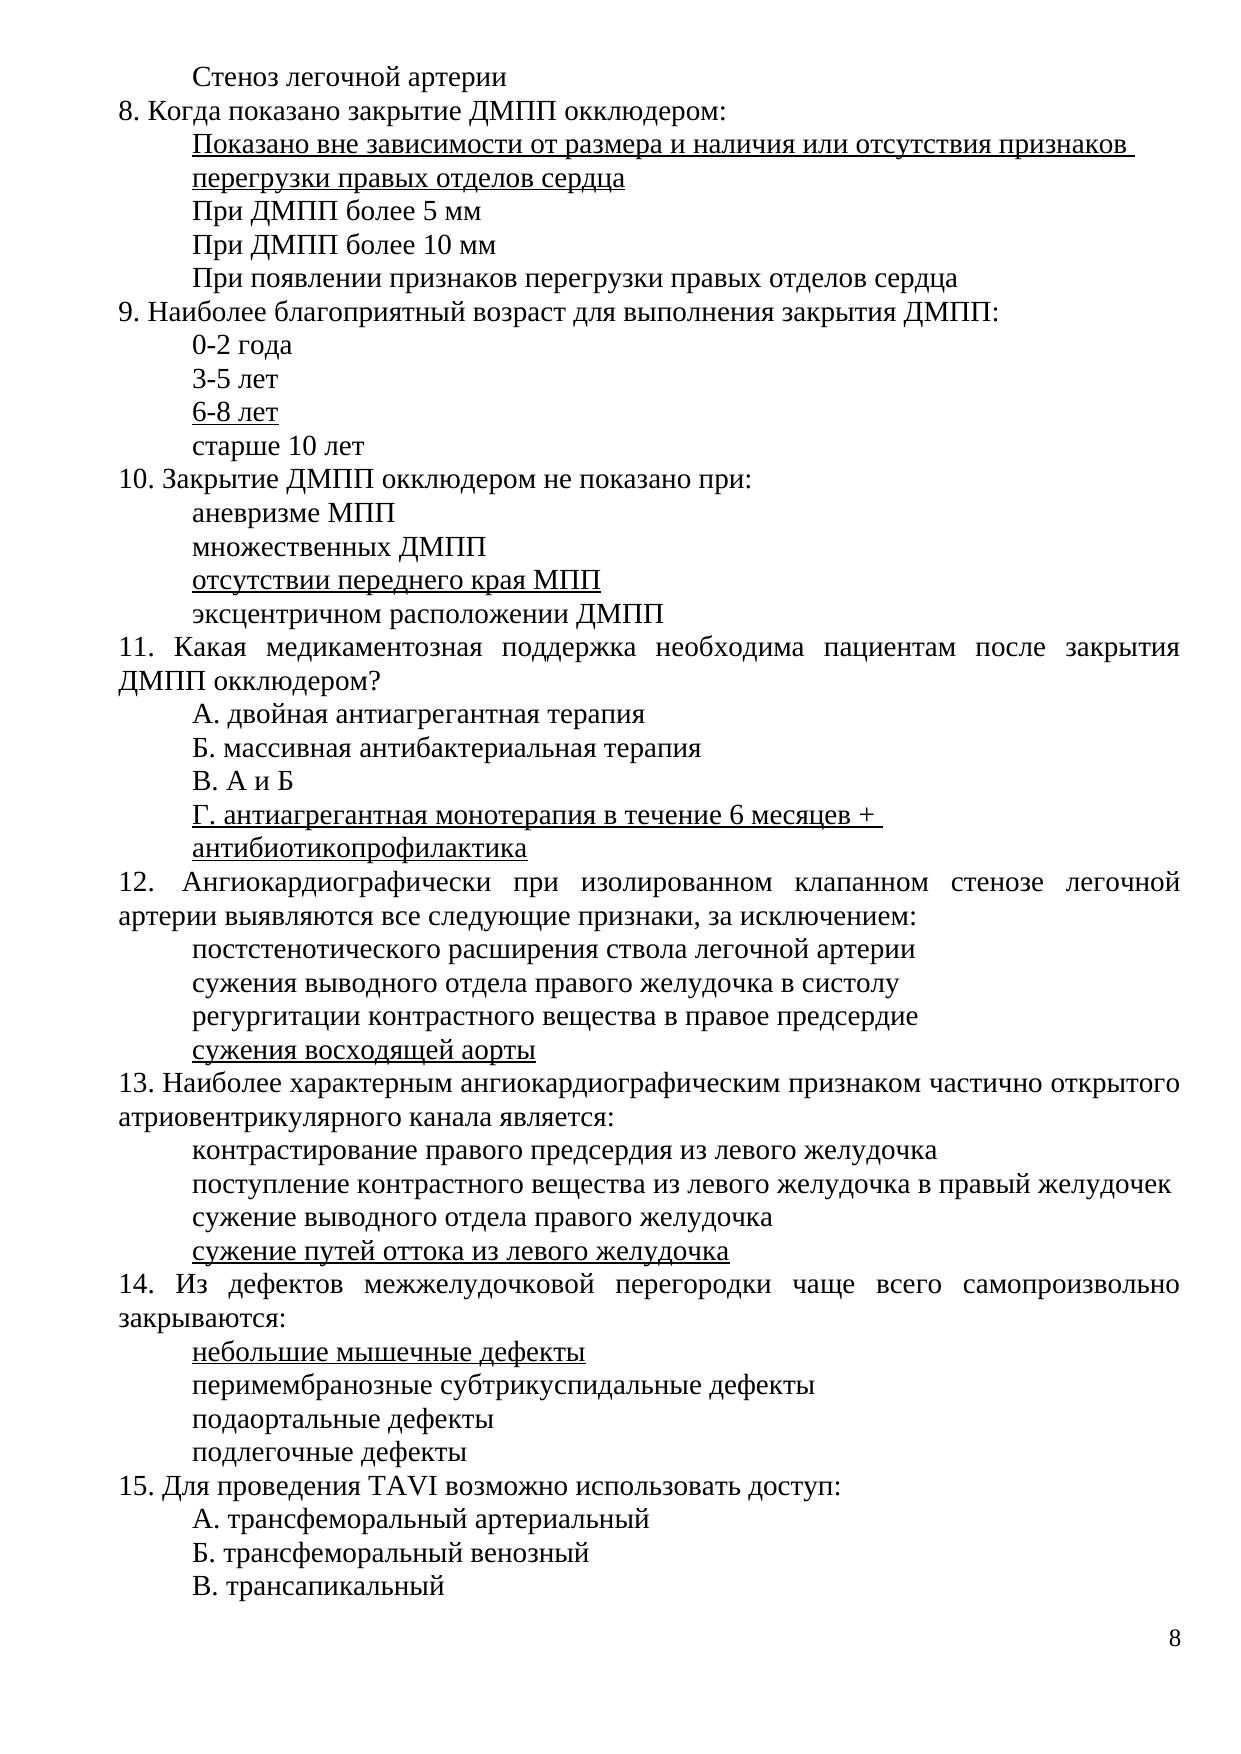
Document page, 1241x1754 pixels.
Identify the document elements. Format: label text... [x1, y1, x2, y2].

text Г. антиагрегантная монотерапия в течение 6 месяцев + антибиотикопрофилактика [192, 797, 1181, 864]
text регургитации контрастного вещества в правое предсердие [192, 998, 1181, 1032]
text А. трансфеморальный артериальный [192, 1501, 1181, 1535]
text старше 10 лет [192, 428, 1181, 462]
text подлегочные дефекты [192, 1434, 1181, 1468]
text отсутствии переднего края МПП [192, 562, 1181, 596]
text контрастирование правого предсердия из левого желудочка [192, 1132, 1181, 1166]
text При ДМПП более 5 мм [192, 193, 1181, 227]
text подаортальные дефекты [192, 1401, 1181, 1434]
text В. А и Б [192, 763, 1181, 797]
text 9. Наиболее благоприятный возраст для выполнения закрытия ДМПП: [118, 294, 1181, 327]
text сужение путей оттока из левого желудочка [192, 1233, 1181, 1267]
text 8. Когда показано закрытие ДМПП окклюдером: [118, 93, 1181, 126]
text постстенотического расширения ствола легочной артерии [192, 931, 1181, 965]
text 13. Наиболее характерным ангиокардиографическим признаком частично открытого атриовентрикулярного канала является: [118, 1065, 1181, 1132]
text небольшие мышечные дефекты [192, 1334, 1181, 1367]
text 3-5 лет [192, 361, 1181, 394]
text эксцентричном расположении ДМПП [192, 596, 1181, 629]
text 14. Из дефектов межжелудочковой перегородки чаще всего самопроизвольно закрываются: [118, 1267, 1181, 1334]
text Показано вне зависимости от размера и наличия или отсутствия признаков перегрузки правых отделов сердца [192, 126, 1181, 193]
text Стеноз легочной артерии [192, 59, 1181, 93]
text 15. Для проведения TAVI возможно использовать доступ: [118, 1468, 1181, 1501]
text множественных ДМПП [192, 529, 1181, 562]
text 10. Закрытие ДМПП окклюдером не показано при: [118, 462, 1181, 495]
text сужения восходящей аорты [192, 1032, 1181, 1065]
text перимембранозные субтрикуспидальные дефекты [192, 1367, 1181, 1401]
text 0-2 года [192, 327, 1181, 361]
text поступление контрастного вещества из левого желудочка в правый желудочек [192, 1166, 1181, 1199]
text В. трансапикальный [192, 1568, 1181, 1602]
text сужения выводного отдела правого желудочка в систолу [192, 965, 1181, 998]
text А. двойная антиагрегантная терапия [192, 696, 1181, 730]
text 11. Какая медикаментозная поддержка необходима пациентам после закрытия ДМПП окклюдером? [118, 629, 1181, 696]
text сужение выводного отдела правого желудочка [192, 1199, 1181, 1233]
text При появлении признаков перегрузки правых отделов сердца [192, 260, 1181, 294]
text 6-8 лет [192, 394, 1181, 428]
text аневризме МПП [192, 495, 1181, 529]
text 12. Ангиокардиографически при изолированном клапанном стенозе легочной артерии выявляются все следующие признаки, за исключением: [118, 864, 1181, 931]
text Б. трансфеморальный венозный [192, 1535, 1181, 1568]
text При ДМПП более 10 мм [192, 227, 1181, 260]
text Б. массивная антибактериальная терапия [192, 730, 1181, 763]
